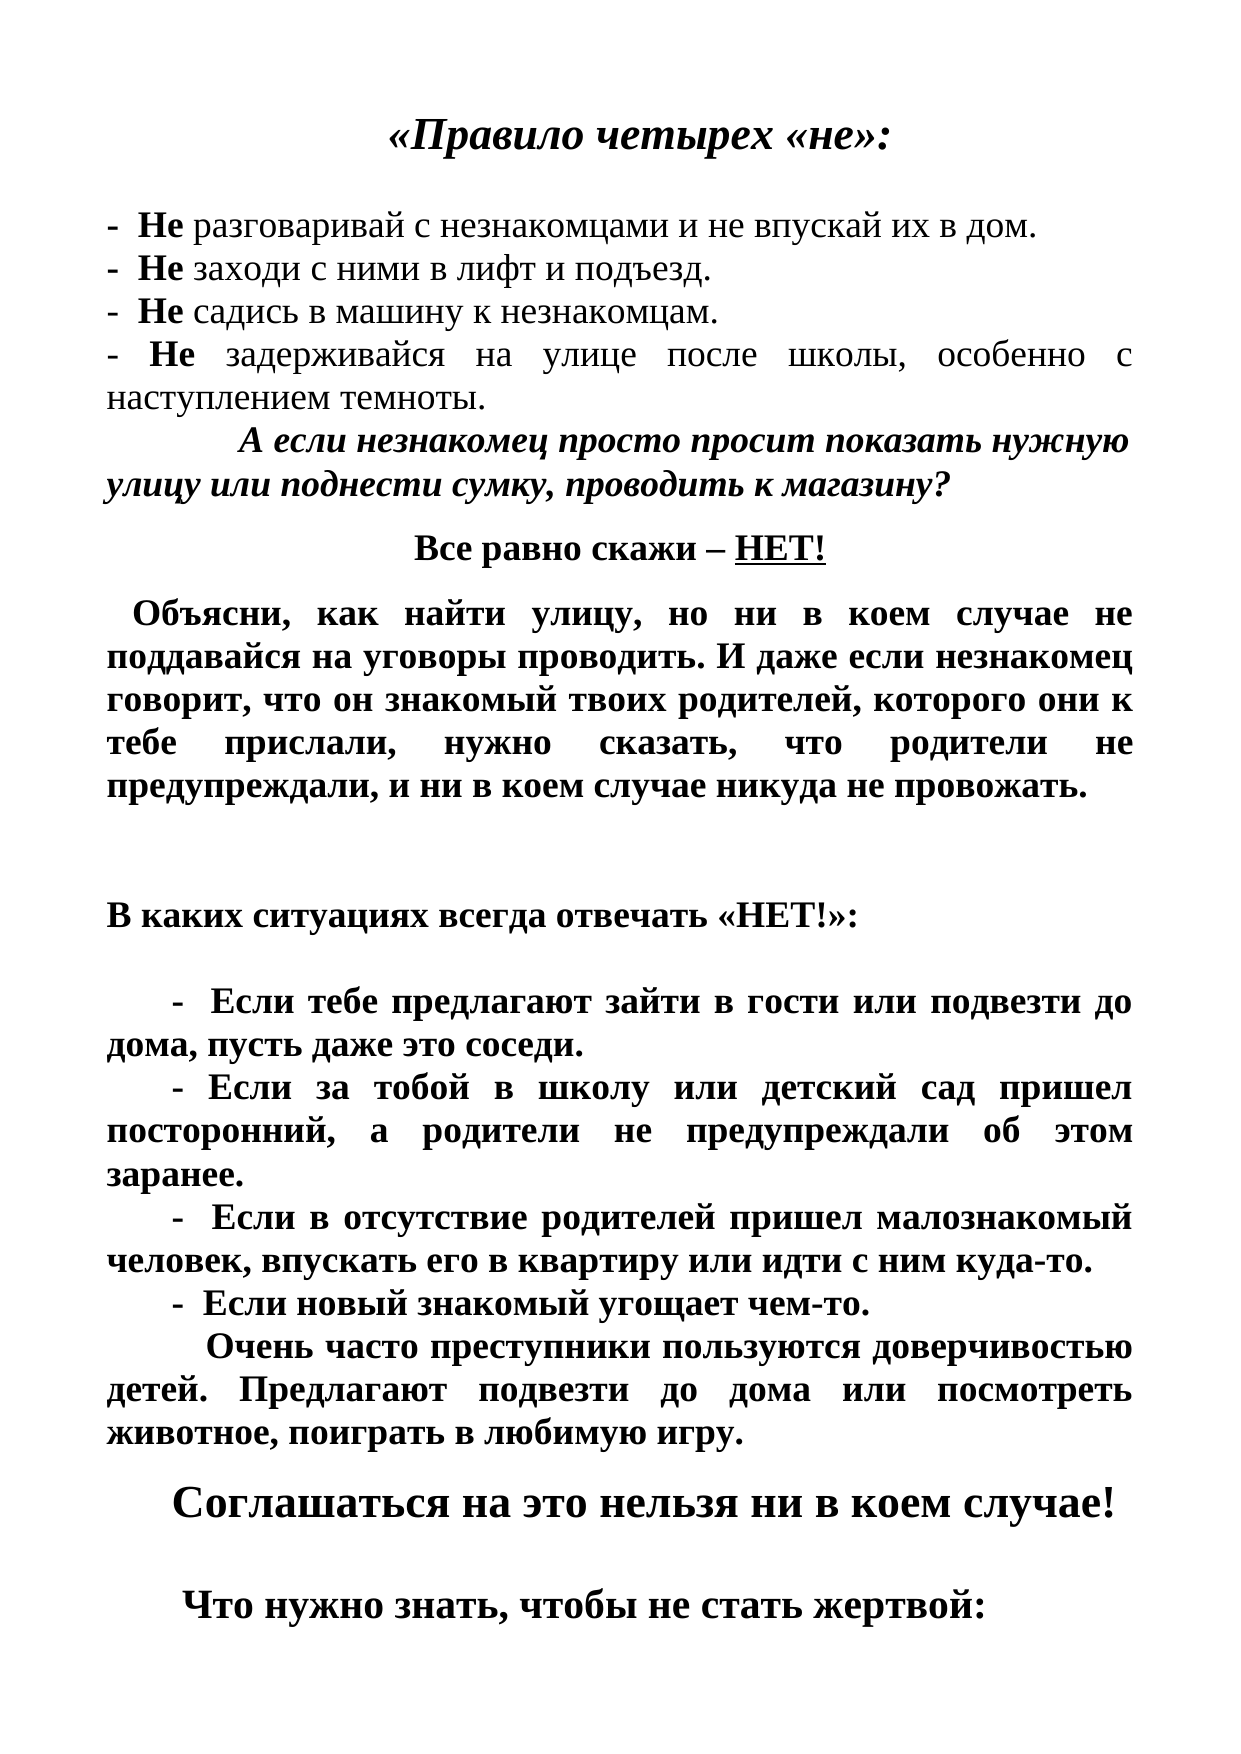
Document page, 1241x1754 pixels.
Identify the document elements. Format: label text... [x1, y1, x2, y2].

text «Правило четырех «не»: [106, 106, 1134, 159]
text - Не задерживайся на улице после школы, особенно с наступлением темноты. [106, 332, 1134, 418]
text Соглашаться на это нельзя ни в коем случае! [106, 1474, 1134, 1527]
text - Если за тобой в школу или детский сад пришел посторонний, а родители не предупреждали об этом заранее. [106, 1065, 1134, 1194]
text А если незнакомец просто просит показать нужную улицу или поднести сумку, проводить к магазину? [106, 418, 1134, 504]
text Объясни, как найти улицу, но ни в коем случае не поддавайся на уговоры проводить. И даже если незнакомец говорит, что он знакомый твоих родителей, которого они к тебе прислали, нужно сказать, что родители не предупреждали, и ни в коем случае никуда не провожать. [106, 590, 1134, 806]
text - Не заходи с ними в лифт и подъезд. [106, 245, 1134, 288]
text В каких ситуациях всегда отвечать «НЕТ!»: [106, 892, 1134, 935]
text - Не садись в машину к незнакомцам. [106, 288, 1134, 332]
text Очень часто преступники пользуются доверчивостью детей. Предлагают подвезти до дома или посмотреть животное, поиграть в любимую игру. [106, 1323, 1134, 1453]
text - Не разговаривай с незнакомцами и не впускай их в дом. [106, 202, 1134, 245]
text - Если в отсутствие родителей пришел малознакомый человек, впускать его в квартиру или идти с ним куда-то. [106, 1194, 1134, 1280]
text - Если новый знакомый угощает чем-то. [106, 1280, 1134, 1323]
text - Если тебе предлагают зайти в гости или подвезти до дома, пусть даже это соседи. [106, 978, 1134, 1065]
text Что нужно знать, чтобы не стать жертвой: [106, 1580, 1134, 1628]
text Все равно скажи – НЕТ! [106, 526, 1134, 569]
